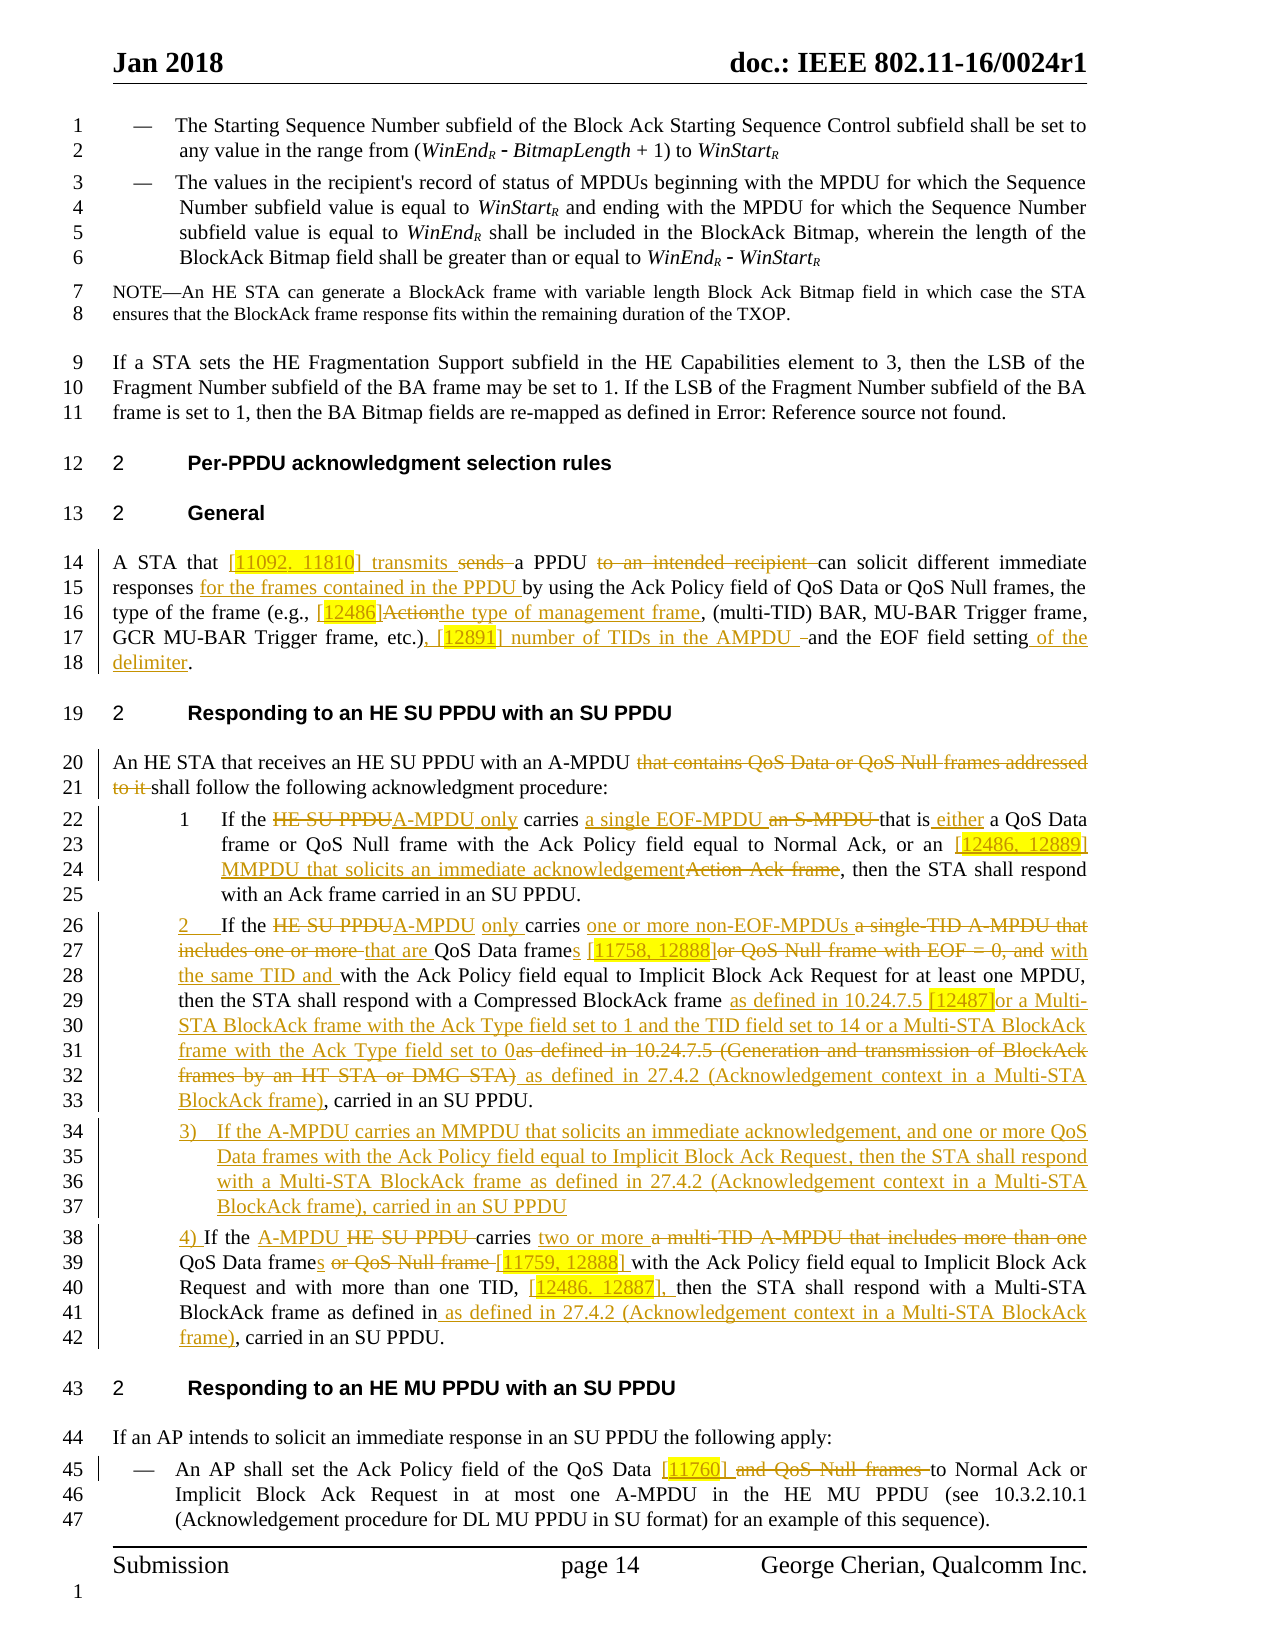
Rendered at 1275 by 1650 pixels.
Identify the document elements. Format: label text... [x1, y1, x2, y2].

list If the carries QoS Data frame with the Ack Policy field equal to Implicit Block Ack Request for at least one MPDU, then the STA shall respond with a Compressed BlockAck frame , carried in an SU PPDU. [178, 912, 1087, 1034]
list If the carries QoS Data frame with the Ack Policy field equal to Implicit Block Ack Request for at least one MPDU, then the STA shall respond with a Compressed BlockAck frame , carried in an SU PPDU. [178, 1035, 1087, 1112]
list An AP shall set the Ack Policy field of the QoS Data to Normal Ack or Implicit Block Ack Request(#5566)(#10253) in at most one A-MPDU in the HE MU PPDU(#8391) (see 10.3.2.10.1 (Acknowledgement procedure for DL MU PPDU in SU format)(#3066) for an example of this sequence). [133, 1456, 1087, 1531]
list Responding to an HE MU PPDU(#8391) with an SU PPDU(#8432) [112, 1374, 1087, 1399]
text If an AP intends to solicit an immediate response in an SU PPDU the following apply: [112, 1424, 1087, 1449]
text An HE STA that receives an HE SU PPDU with an A-MPDU shall follow the following acknowledgment procedure: [112, 749, 1087, 799]
list If the carries that is a QoS Data frame or QoS Null frame with the Ack Policy field equal to Normal Ack, or an , then the STA shall respond with an Ack frame carried in an SU PPDU.(#9395) [179, 806, 1087, 906]
text If the carries QoS Data frame with the Ack Policy field equal to Implicit Block Ack Request and with more than one TID, then the STA shall respond with a Multi-STA BlockAck frame as defined in, carried in an SU PPDU. [179, 1224, 1087, 1349]
list General [112, 499, 1087, 524]
list Per-PPDU acknowledgment selection rules [112, 449, 1087, 474]
text A STA that a PPDU can solicit different immediate responses by using the Ack Policy field of QoS Data or QoS Null frames, the type of the frame (e.g., , (multi-TID) BAR, MU-BAR Trigger frame(#Ed), GCR MU-BAR Trigger frame,(#3204) etc.)and the EOF field setting(#7938, #7939). [112, 549, 1087, 674]
list The values in the recipient's record of status of MPDUs beginning with the MPDU for which the Sequence Number subfield value is equal to WinStartR and ending with the MPDU for which the Sequence Number subfield value is equal to WinEndR shall be included in the BlockAck Bitmap, wherein the length of the BlockAck Bitmap field shall be greater than or equal to WinEndR  WinStartR(#5805, #6623) [133, 169, 1087, 269]
list The Starting Sequence Number subfield of the Block Ack Starting Sequence Control subfield shall be set to any value in the range from (WinEndR  BitmapLength + 1) to WinStartR [133, 112, 1087, 162]
text (#7966)NOTE—An HE STA can generate a BlockAck frame with variable length Block Ack Bitmap field in which case the STA ensures that the BlockAck frame response fits within the remaining duration of the TXOP. [112, 281, 1087, 324]
list Responding to an HE SU PPDU with an SU PPDU(#9351, #8432) [112, 699, 1087, 724]
